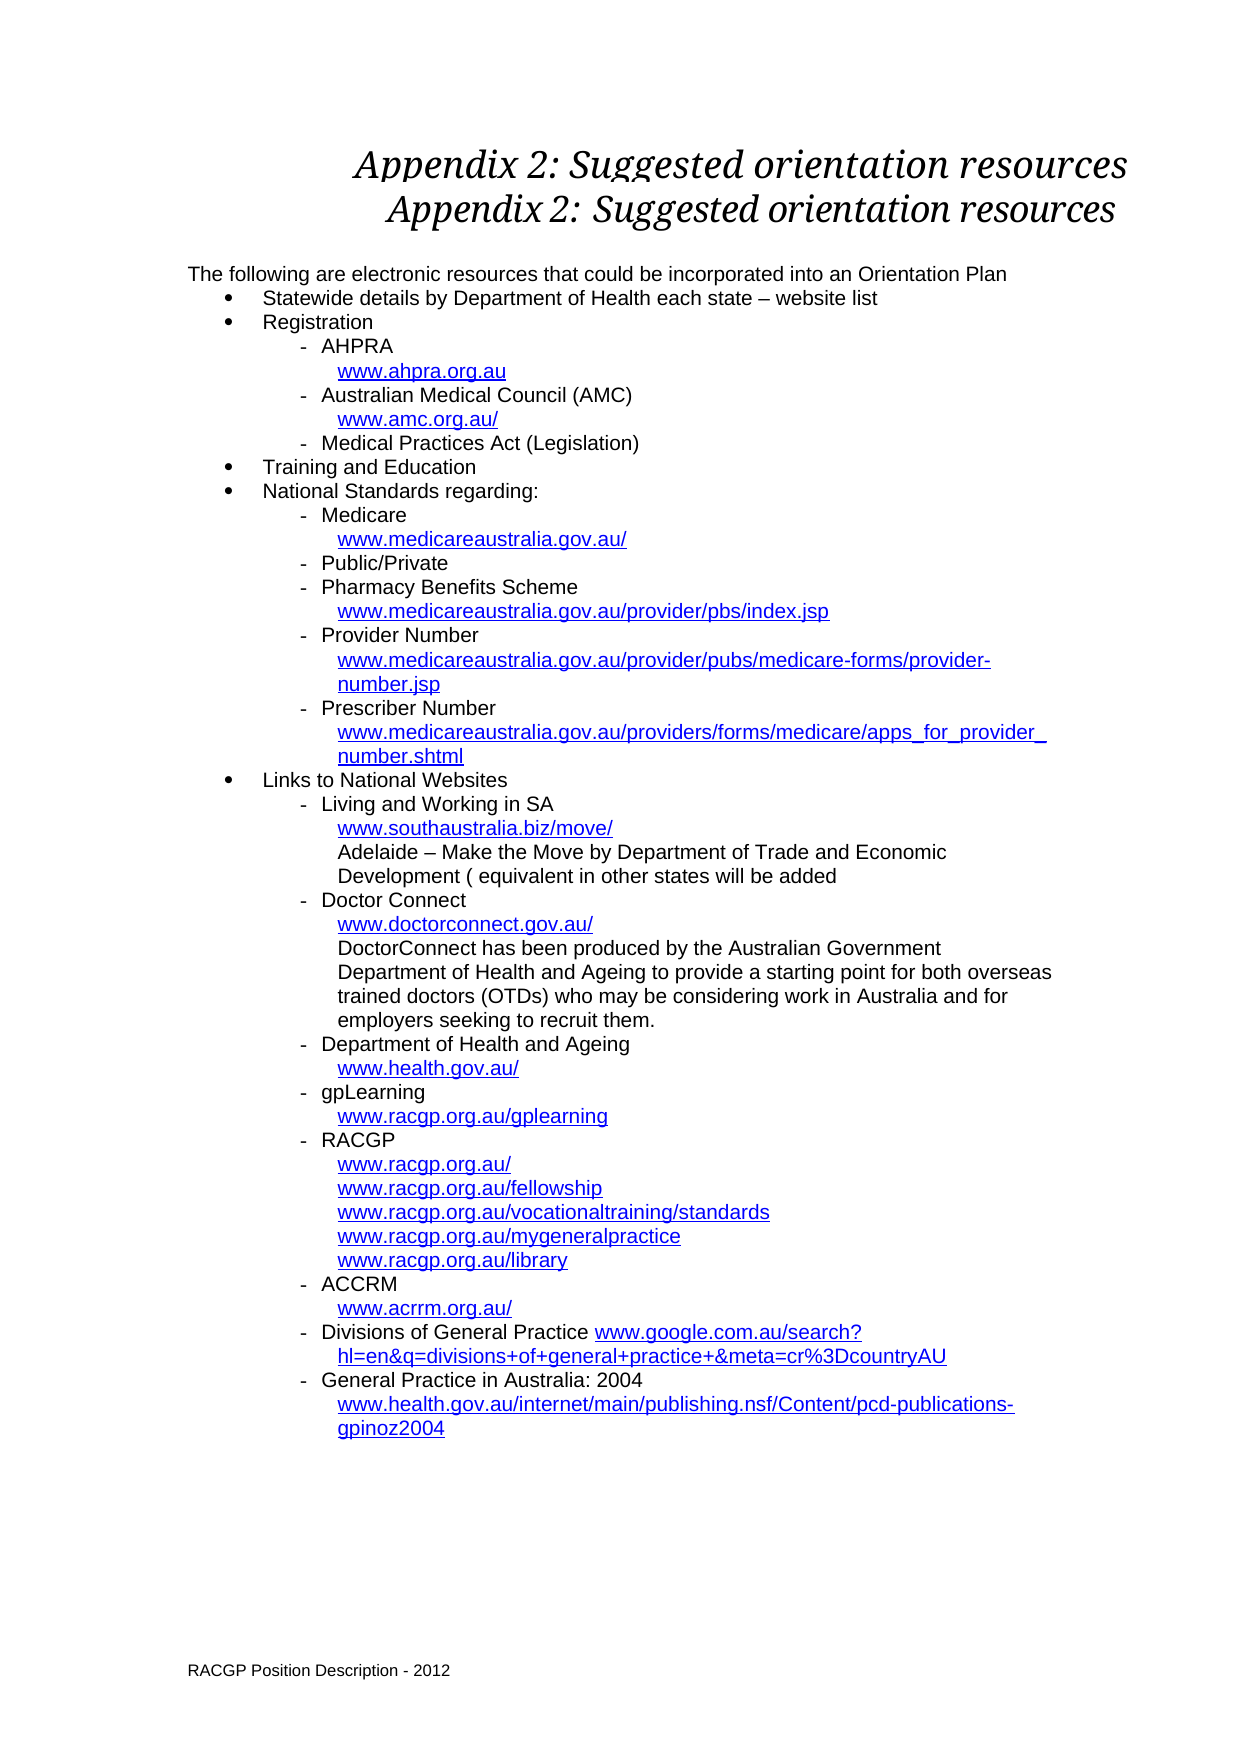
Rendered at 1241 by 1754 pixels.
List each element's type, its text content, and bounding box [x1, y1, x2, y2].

list Pharmacy Benefits Scheme www.medicareaustralia.gov.au/provider/pbs/index.jsp [300, 575, 1053, 623]
list Provider Number www.medicareaustralia.gov.au/provider/pubs/medicare-forms/provider-number.jsp [300, 623, 1053, 695]
list AHPRA www.ahpra.org.au [300, 334, 1053, 382]
list Links to National Websites [225, 767, 1053, 791]
list Department of Health and Ageing www.health.gov.au/ [300, 1031, 1053, 1079]
list Divisions of General Practice www.google.com.au/search?hl=en&q=divisions+of+general+practice+&meta=cr%3DcountryAU [300, 1320, 1053, 1368]
list Statewide details by Department of Health each state – website list [225, 286, 1053, 310]
list Prescriber Number www.medicareaustralia.gov.au/providers/forms/medicare/apps_for_provider_number.shtml [300, 695, 1053, 767]
list National Standards regarding: [225, 479, 1053, 503]
list Medicare www.medicareaustralia.gov.au/ [300, 503, 1053, 551]
list Registration [225, 310, 1053, 334]
list General Practice in : 2004 www.health.gov.au/internet/main/publishing.nsf/Content/pcd-publications-gpinoz2004 [300, 1368, 1053, 1440]
list Living and Working in SA www.southaustralia.biz/move/ – Make the Move by Department of Trade and Economic Development ( equivalent in other states will be added [300, 791, 1053, 887]
list Medical Practices Act (Legislation) [300, 431, 1053, 455]
list Doctor Connect www.doctorconnect.gov.au/ DoctorConnect has been produced by the Australian Government Department of Health and Ageing to provide a starting point for both overseas trained doctors (OTDs) who may be considering work in Australia and for employers seeking to recruit them. [300, 887, 1053, 1031]
list Public/Private [300, 551, 1053, 575]
list gpLearning www.racgp.org.au/gplearning [300, 1079, 1053, 1128]
list ACCRM www.acrrm.org.au/ [300, 1272, 1053, 1320]
list RACGP www.racgp.org.au/ www.racgp.org.au/fellowship www.racgp.org.au/vocationaltraining/standards www.racgp.org.au/mygeneralpractice www.racgp.org.au/library [300, 1128, 1053, 1272]
list Australian Medical Council () www.amc.org.au/ [300, 382, 1053, 431]
list Training and Education [225, 455, 1053, 479]
text The following are electronic resources that could be incorporated into an Orientation Plan [187, 262, 1053, 286]
